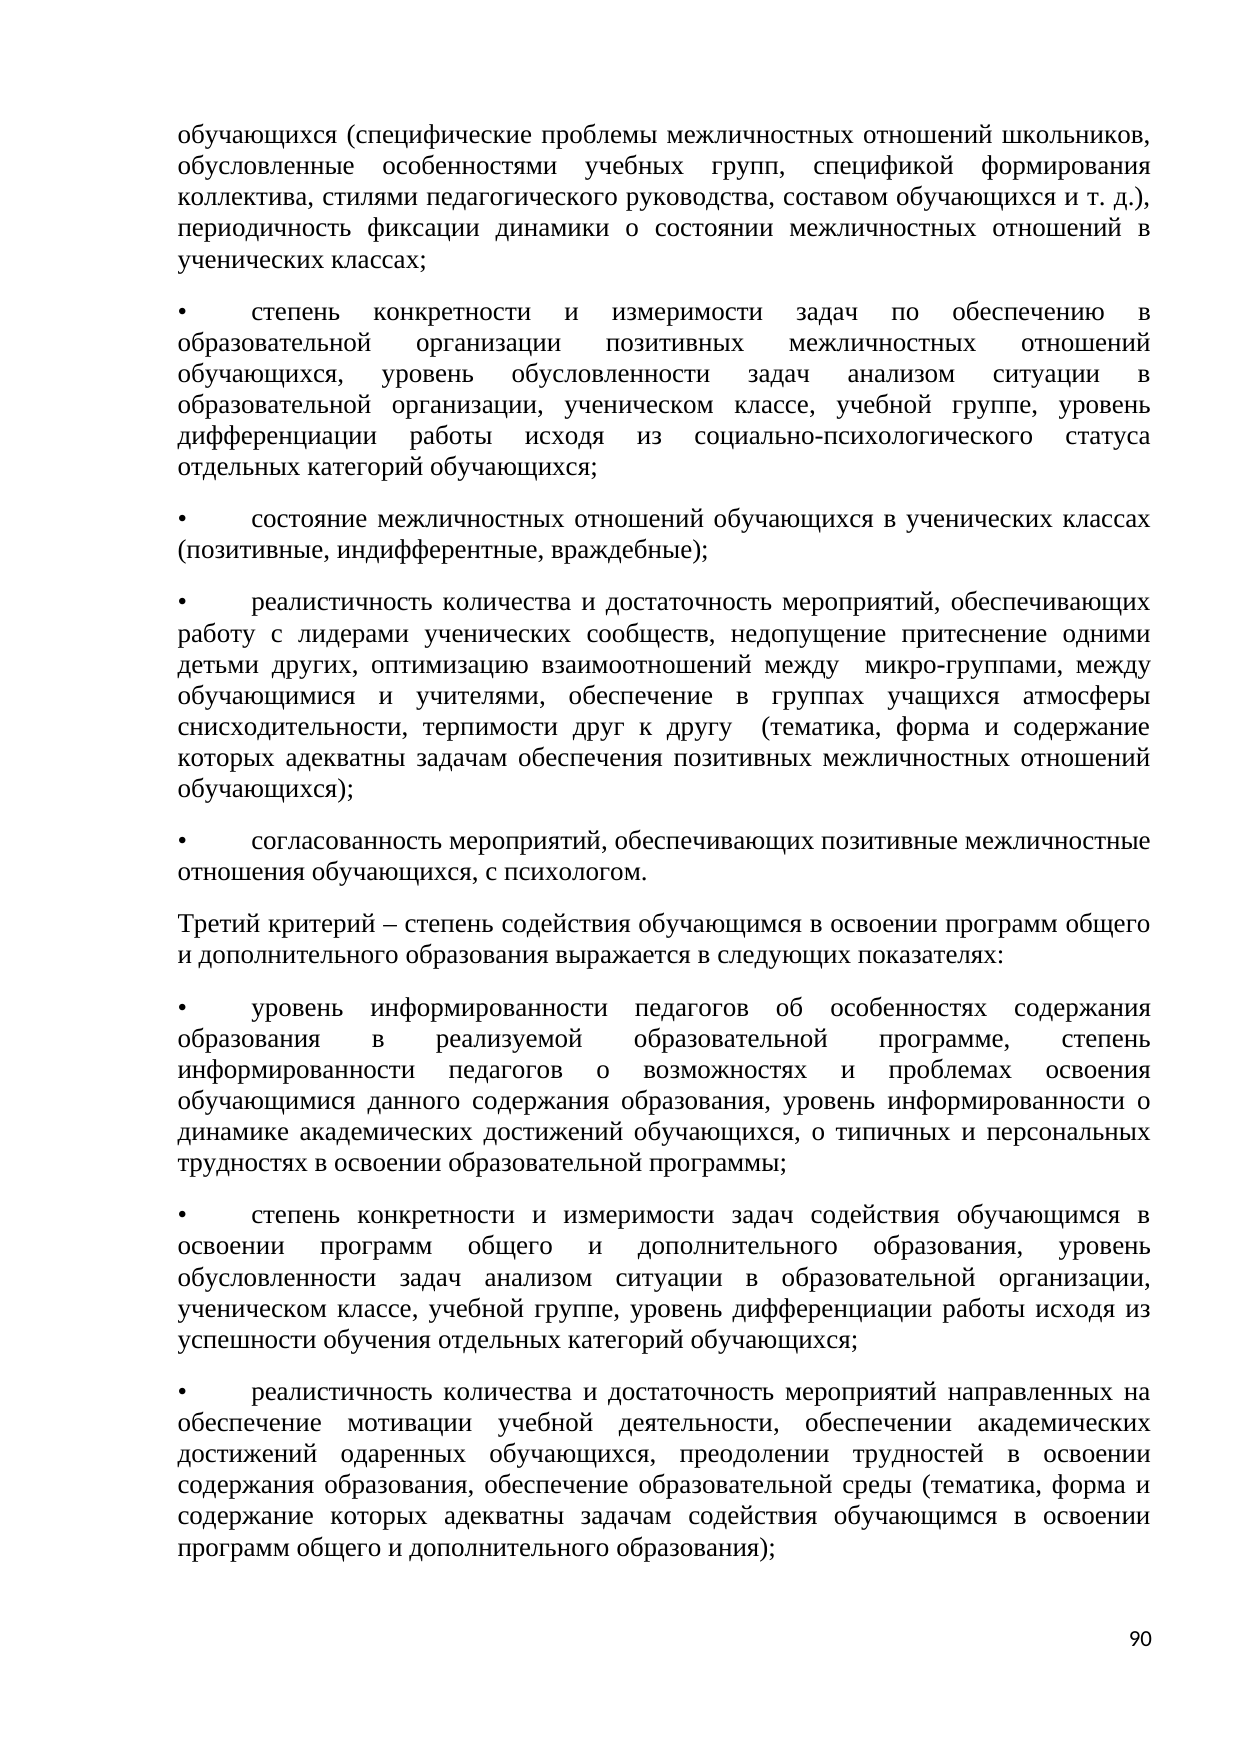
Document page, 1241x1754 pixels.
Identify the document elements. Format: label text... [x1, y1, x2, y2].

text • степень конкретности и измеримости задач содействия обучающимся в освоении программ общего и дополнительного образования, уровень обусловленности задач анализом ситуации в образовательной организации, ученическом классе, учебной группе, уровень дифференциации работы исходя из успешности обучения отдельных категорий обучающихся; [177, 1198, 1152, 1354]
text • уровень информированности педагогов об особенностях содержания образования в реализуемой образовательной программе, степень информированности педагогов о возможностях и проблемах освоения обучающимися данного содержания образования, уровень информированности о динамике академических достижений обучающихся, о типичных и персональных трудностях в освоении образовательной программы; [177, 991, 1152, 1177]
text • состояние межличностных отношений обучающихся в ученических классах (позитивные, индифферентные, враждебные); [177, 502, 1152, 565]
text Третий критерий – степень содействия обучающимся в освоении программ общего и дополнительного образования выражается в следующих показателях: [177, 907, 1152, 970]
text • согласованность мероприятий, обеспечивающих позитивные межличностные отношения обучающихся, с психологом. [177, 824, 1152, 887]
text • реалистичность количества и достаточность мероприятий направленных на обеспечение мотивации учебной деятельности, обеспечении академических достижений одаренных обучающихся, преодолении трудностей в освоении содержания образования, обеспечение образовательной среды (тематика, форма и содержание которых адекватны задачам содействия обучающимся в освоении программ общего и дополнительного образования); [177, 1375, 1152, 1562]
text • реалистичность количества и достаточность мероприятий, обеспечивающих работу с лидерами ученических сообществ, недопущение притеснение одними детьми других, оптимизацию взаимоотношений между микро-группами, между обучающимися и учителями, обеспечение в группах учащихся атмосферы снисходительности, терпимости друг к другу (тематика, форма и содержание которых адекватны задачам обеспечения позитивных межличностных отношений обучающихся); [177, 586, 1152, 803]
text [177, 118, 1152, 274]
text • степень конкретности и измеримости задач по обеспечению в образовательной организации позитивных межличностных отношений обучающихся, уровень обусловленности задач анализом ситуации в образовательной организации, ученическом классе, учебной группе, уровень дифференциации работы исходя из социально-психологического статуса отдельных категорий обучающихся; [177, 295, 1152, 482]
